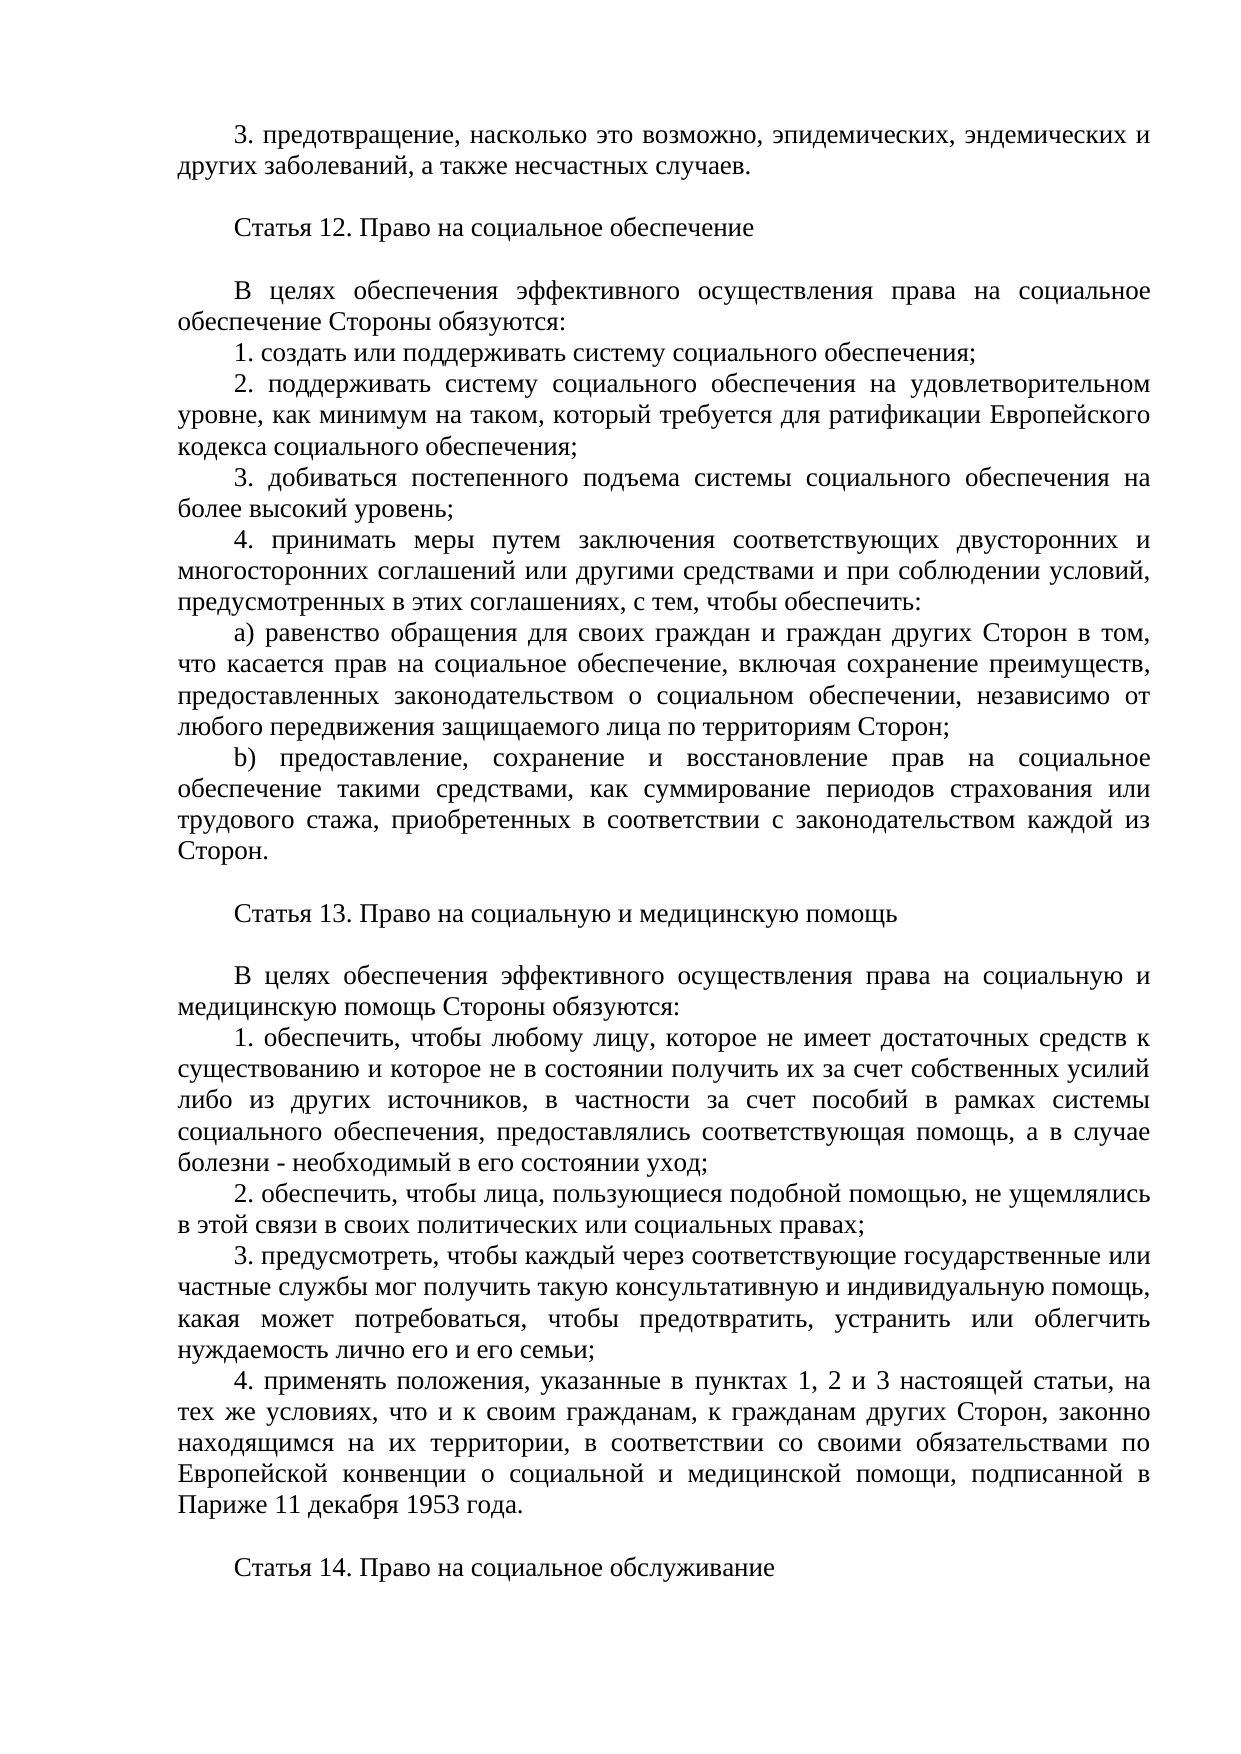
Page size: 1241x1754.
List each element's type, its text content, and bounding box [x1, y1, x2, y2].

text 1. обеспечить, чтобы любому лицу, которое не имеет достаточных средств к существованию и которое не в состоянии получить их за счет собственных усилий либо из других источников, в частности за счет пособий в рамках системы социального обеспечения, предоставлялись соответствующая помощь, а в случае болезни - необходимый в его состоянии уход; [177, 1021, 1152, 1177]
text В целях обеспечения эффективного осуществления права на социальное обеспечение Стороны обязуются: [177, 274, 1152, 336]
text Статья 13. Право на социальную и медицинскую помощь [177, 897, 1152, 928]
text a) равенство обращения для своих граждан и граждан других Сторон в том, что касается прав на социальное обеспечение, включая сохранение преимуществ, предоставленных законодательством о социальном обеспечении, независимо от любого передвижения защищаемого лица по территориям Сторон; [177, 616, 1152, 741]
text 1. создать или поддерживать систему социального обеспечения; [177, 336, 1152, 367]
text 2. обеспечить, чтобы лица, пользующиеся подобной помощью, не ущемлялись в этой связи в своих политических или социальных правах; [177, 1177, 1152, 1239]
text 4. применять положения, указанные в пунктах 1, 2 и 3 настоящей статьи, на тех же условиях, что и к своим гражданам, к гражданам других Сторон, законно находящимся на их территории, в соответствии со своими обязательствами по Европейской конвенции о социальной и медицинской помощи, подписанной в Париже 11 декабря 1953 года. [177, 1364, 1152, 1520]
text b) предоставление, сохранение и восстановление прав на социальное обеспечение такими средствами, как суммирование периодов страхования или трудового стажа, приобретенных в соответствии с законодательством каждой из Сторон. [177, 741, 1152, 866]
text 3. предусмотреть, чтобы каждый через соответствующие государственные или частные службы мог получить такую консультативную и индивидуальную помощь, какая может потребоваться, чтобы предотвратить, устранить или облегчить нуждаемость лично его и его семьи; [177, 1239, 1152, 1364]
text Статья 12. Право на социальное обеспечение [177, 212, 1152, 243]
text 4. принимать меры путем заключения соответствующих двусторонних и многосторонних соглашений или другими средствами и при соблюдении условий, предусмотренных в этих соглашениях, с тем, чтобы обеспечить: [177, 523, 1152, 616]
text 2. поддерживать систему социального обеспечения на удовлетворительном уровне, как минимум на таком, который требуется для ратификации Европейского кодекса социального обеспечения; [177, 367, 1152, 461]
text Статья 14. Право на социальное обслуживание [177, 1551, 1152, 1582]
text 3. добиваться постепенного подъема системы социального обеспечения на более высокий уровень; [177, 461, 1152, 523]
text В целях обеспечения эффективного осуществления права на социальную и медицинскую помощь Стороны обязуются: [177, 959, 1152, 1021]
text 3. предотвращение, насколько это возможно, эпидемических, эндемических и других заболеваний, а также несчастных случаев. [177, 118, 1152, 180]
